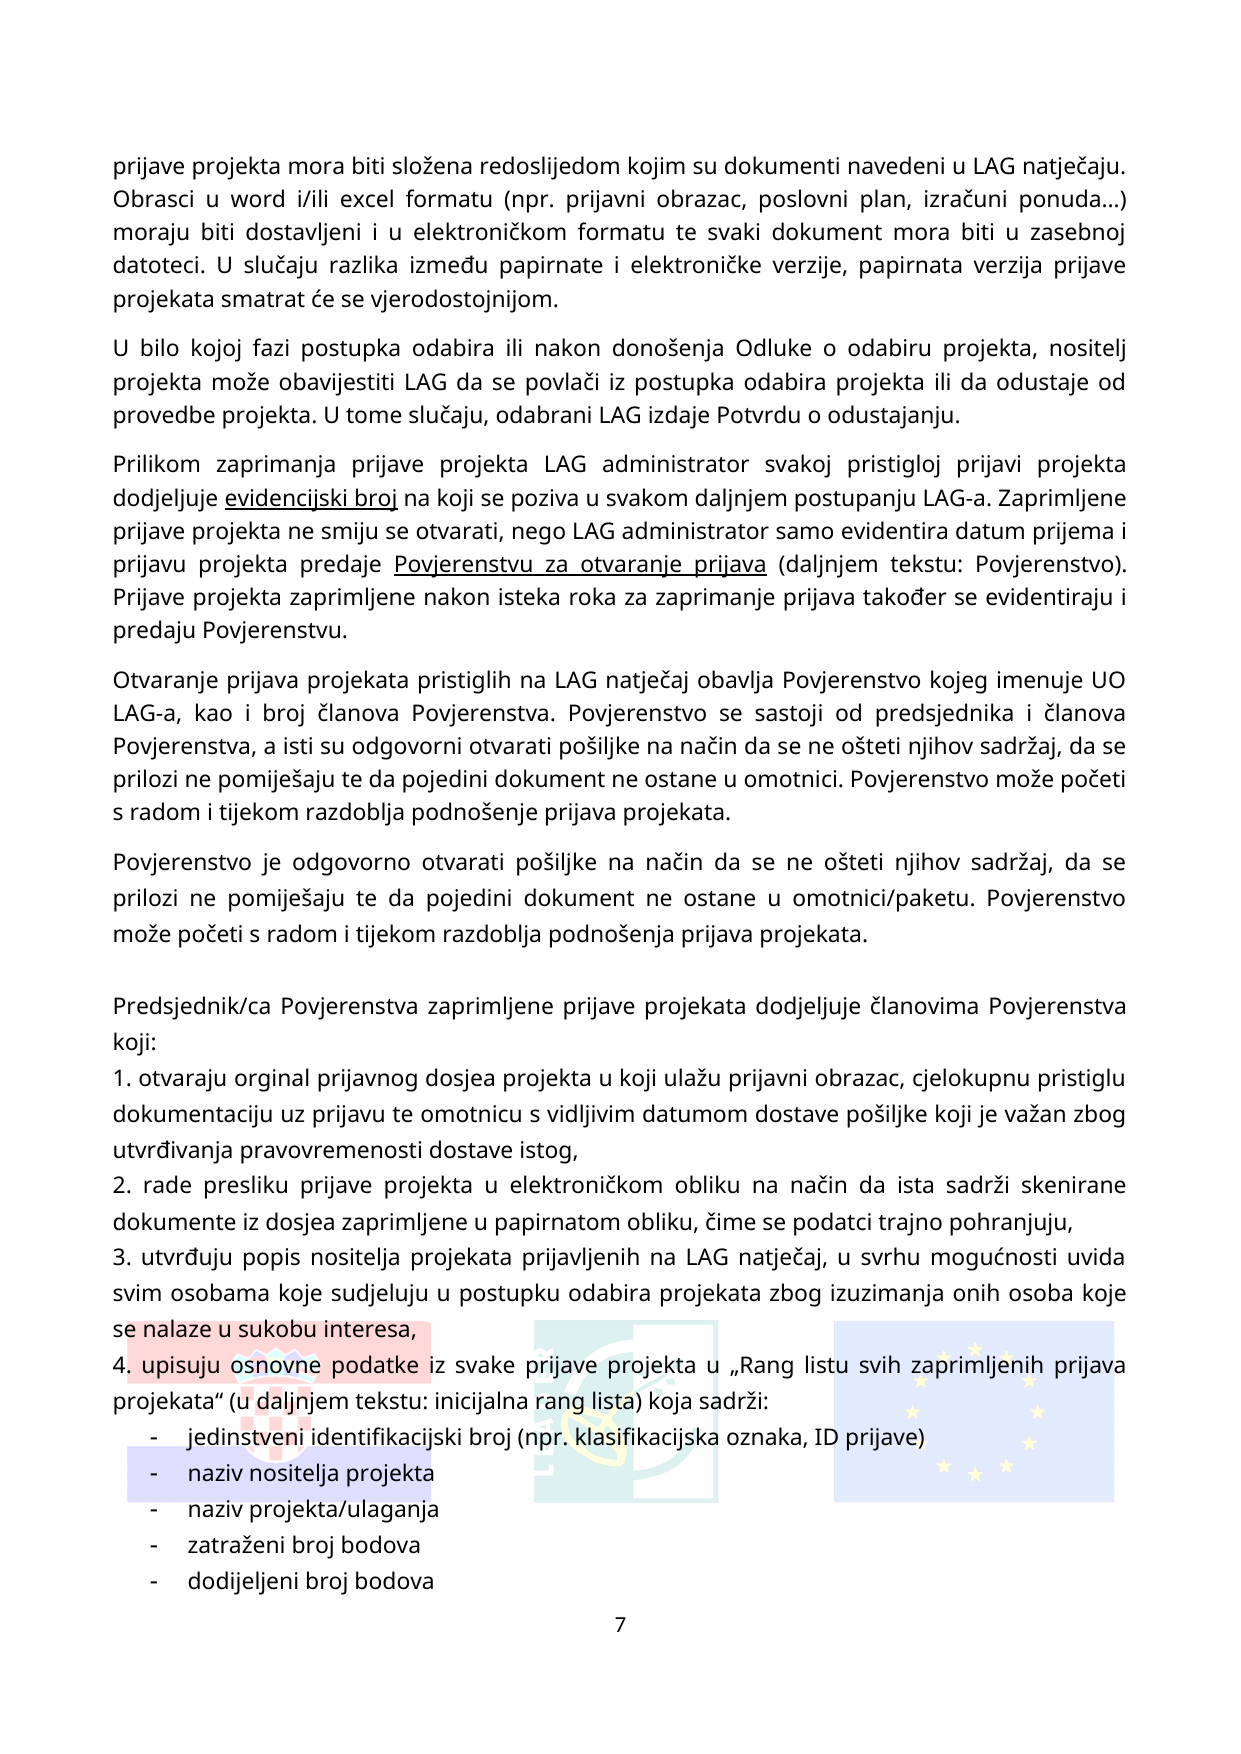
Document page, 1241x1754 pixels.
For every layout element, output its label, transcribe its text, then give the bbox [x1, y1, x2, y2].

text Predsjednik/ca Povjerenstva zaprimljene prijave projekata dodjeljuje članovima Povjerenstva koji: [112, 990, 1128, 1057]
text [112, 150, 1128, 314]
text 2. rade presliku prijave projekta u elektroničkom obliku na način da ista sadrži skenirane dokumente iz dosjea zaprimljene u papirnatom obliku, čime se podatci trajno pohranjuju, [112, 1169, 1128, 1237]
text 3. utvrđuju popis nositelja projekata prijavljenih na LAG natječaj, u svrhu mogućnosti uvida svim osobama koje sudjeluju u postupku odabira projekata zbog izuzimanja onih osoba koje se nalaze u sukobu interesa, [112, 1241, 1128, 1344]
list naziv nositelja projekta [150, 1457, 1128, 1488]
list naziv projekta/ulaganja [150, 1493, 1128, 1524]
text Povjerenstvo je odgovorno otvarati pošiljke na način da se ne ošteti njihov sadržaj, da se prilozi ne pomiješaju te da pojedini dokument ne ostane u omotnici/paketu. Povjerenstvo može početi s radom i tijekom razdoblja podnošenja prijava projekata. [112, 846, 1128, 949]
list dodijeljeni broj bodova [150, 1565, 1128, 1596]
list jedinstveni identifikacijski broj (npr. klasifikacijska oznaka, ID prijave) [150, 1421, 1128, 1452]
list zatraženi broj bodova [150, 1529, 1128, 1560]
text U bilo kojoj fazi postupka odabira ili nakon donošenja Odluke o odabiru projekta, nositelj projekta može obavijestiti LAG da se povlači iz postupka odabira projekta ili da odustaje od provedbe projekta. U tome slučaju, odabrani LAG izdaje Potvrdu o odustajanju. [112, 332, 1128, 430]
text Prilikom zaprimanja prijave projekta LAG administrator svakoj pristigloj prijavi projekta dodjeljuje evidencijski broj na koji se poziva u svakom daljnjem postupanju LAG-a. Zaprimljene prijave projekta ne smiju se otvarati, nego LAG administrator samo evidentira datum prijema i prijavu projekta predaje Povjerenstvu za otvaranje prijava (daljnjem tekstu: Povjerenstvo). Prijave projekta zaprimljene nakon isteka roka za zaprimanje prijava također se evidentiraju i predaju Povjerenstvu. [112, 448, 1128, 645]
text 1. otvaraju orginal prijavnog dosjea projekta u koji ulažu prijavni obrazac, cjelokupnu pristiglu dokumentaciju uz prijavu te omotnicu s vidljivim datumom dostave pošiljke koji je važan zbog utvrđivanja pravovremenosti dostave istog, [112, 1062, 1128, 1165]
text 4. upisuju osnovne podatke iz svake prijave projekta u „Rang listu svih zaprimljenih prijava projekata“ (u daljnjem tekstu: inicijalna rang lista) koja sadrži: [112, 1349, 1128, 1416]
text Otvaranje prijava projekata pristiglih na LAG natječaj obavlja Povjerenstvo kojeg imenuje UO LAG-a, kao i broj članova Povjerenstva. Povjerenstvo se sastoji od predsjednika i članova Povjerenstva, a isti su odgovorni otvarati pošiljke na način da se ne ošteti njihov sadržaj, da se prilozi ne pomiješaju te da pojedini dokument ne ostane u omotnici. Povjerenstvo može početi s radom i tijekom razdoblja podnošenje prijava projekata. [112, 664, 1128, 827]
